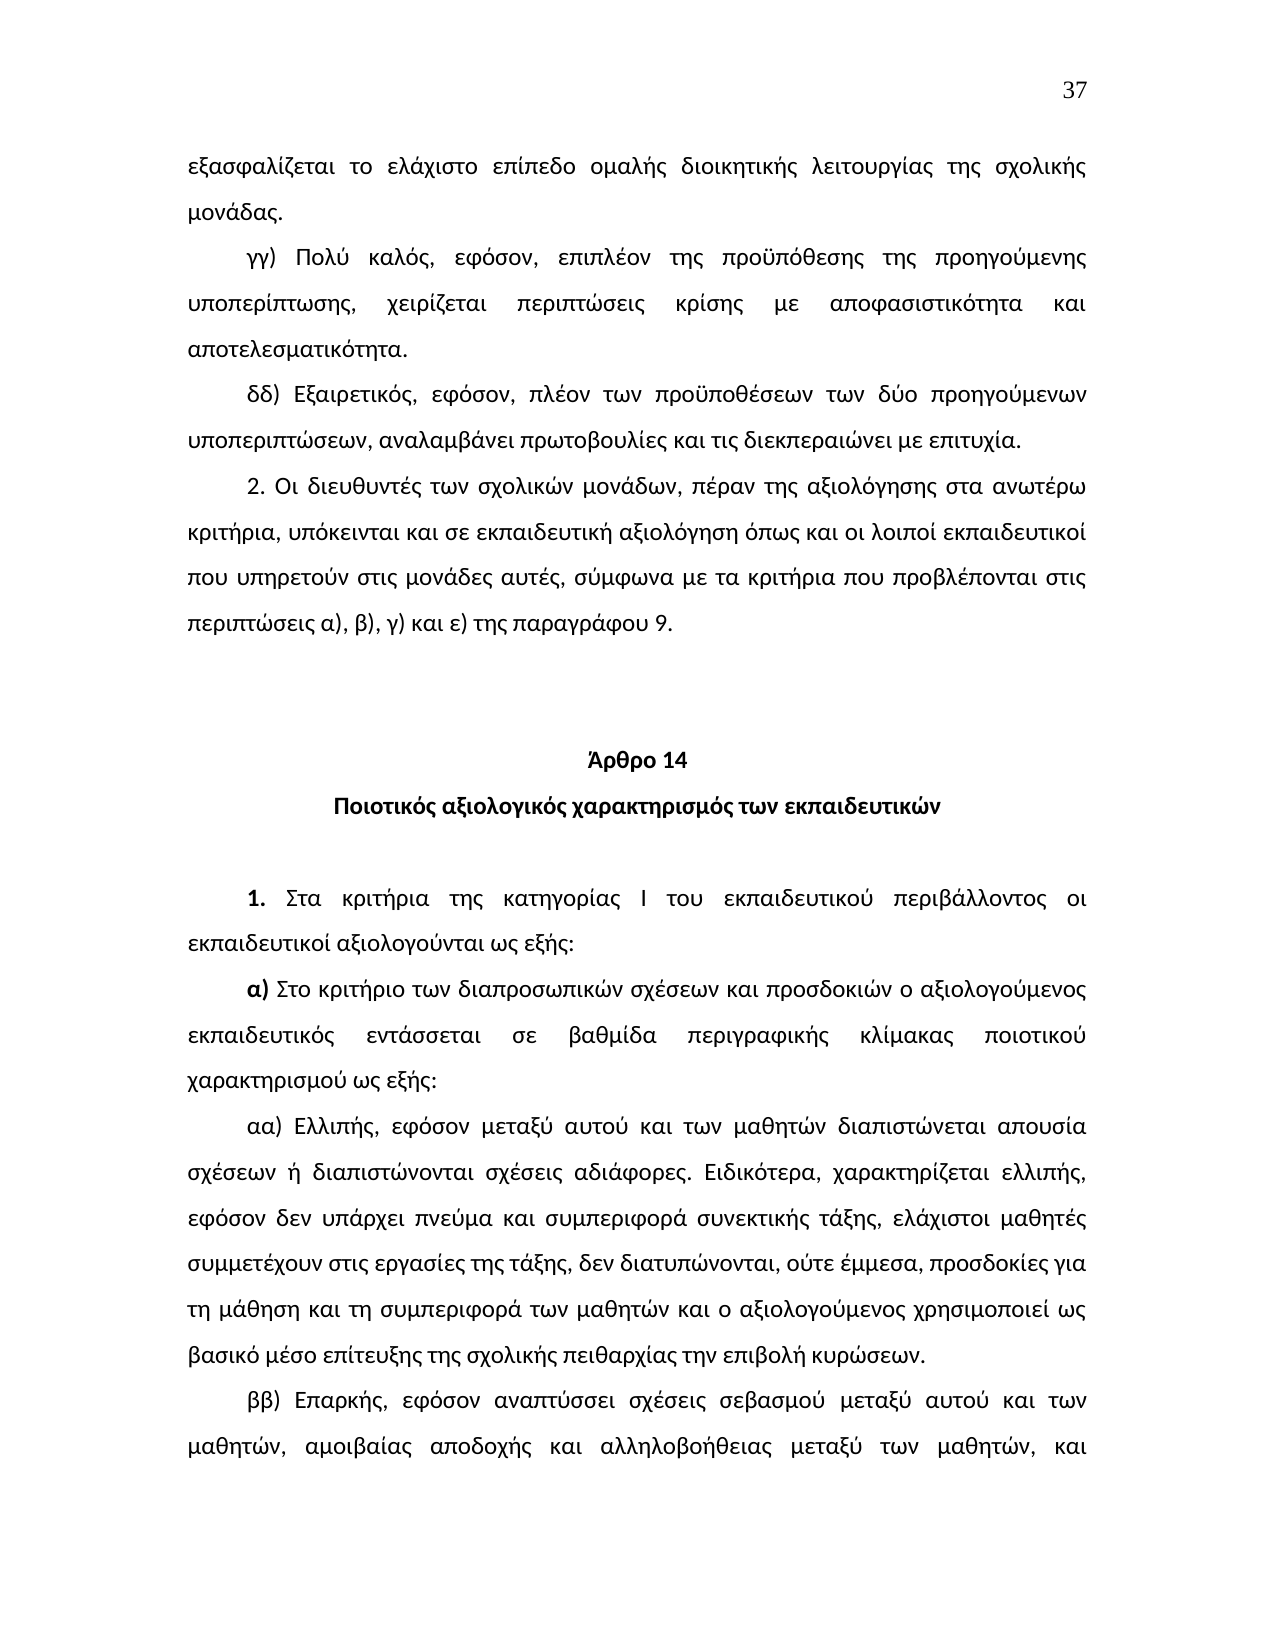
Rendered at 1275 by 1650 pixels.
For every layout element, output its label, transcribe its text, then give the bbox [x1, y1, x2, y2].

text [187, 1385, 1087, 1461]
text δδ) Εξαιρετικός, εφόσον, πλέον των προϋποθέσεων των δύο προηγούμενων υποπεριπτώσεων, αναλαμβάνει πρωτοβουλίες και τις διεκπεραιώνει με επιτυχία. [187, 379, 1087, 455]
text γγ) Πολύ καλός, εφόσον, επιπλέον της προϋπόθεσης της προηγούμενης υποπερίπτωσης, χειρίζεται περιπτώσεις κρίσης με αποφασιστικότητα και αποτελεσματικότητα. [187, 241, 1087, 363]
text Ποιοτικός αξιολογικός χαρακτηρισμός των εκπαιδευτικών [187, 790, 1087, 821]
text αα) Ελλιπής, εφόσον μεταξύ αυτού και των μαθητών διαπιστώνεται απουσία σχέσεων ή διαπιστώνονται σχέσεις αδιάφορες. Ειδικότερα, χαρακτηρίζεται ελλιπής, εφόσον δεν υπάρχει πνεύμα και συμπεριφορά συνεκτικής τάξης, ελάχιστοι μαθητές συμμετέχουν στις εργασίες της τάξης, δεν διατυπώνονται, ούτε έμμεσα, προσδοκίες για τη μάθηση και τη συμπεριφορά των μαθητών και ο αξιολογούμενος χρησιμοποιεί ως βασικό μέσο επίτευξης της σχολικής πειθαρχίας την επιβολή κυρώσεων. [187, 1110, 1087, 1369]
text 2. Οι διευθυντές των σχολικών μονάδων, πέραν της αξιολόγησης στα ανωτέρω κριτήρια, υπόκεινται και σε εκπαιδευτική αξιολόγηση όπως και οι λοιποί εκπαιδευτικοί που υπηρετούν στις μονάδες αυτές, σύμφωνα με τα κριτήρια που προβλέπονται στις περιπτώσεις α), β), γ) και ε) της παραγράφου 9. [187, 470, 1087, 638]
text α) Στο κριτήριο των διαπροσωπικών σχέσεων και προσδοκιών ο αξιολογούμενος εκπαιδευτικός εντάσσεται σε βαθμίδα περιγραφικής κλίμακας ποιοτικού χαρακτηρισμού ως εξής: [187, 973, 1087, 1095]
text 1. Στα κριτήρια της κατηγορίας Ι του εκπαιδευτικού περιβάλλοντος οι εκπαιδευτικοί αξιολογούνται ως εξής: [187, 882, 1087, 958]
text Άρθρο 14 [187, 744, 1087, 775]
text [187, 150, 1087, 226]
